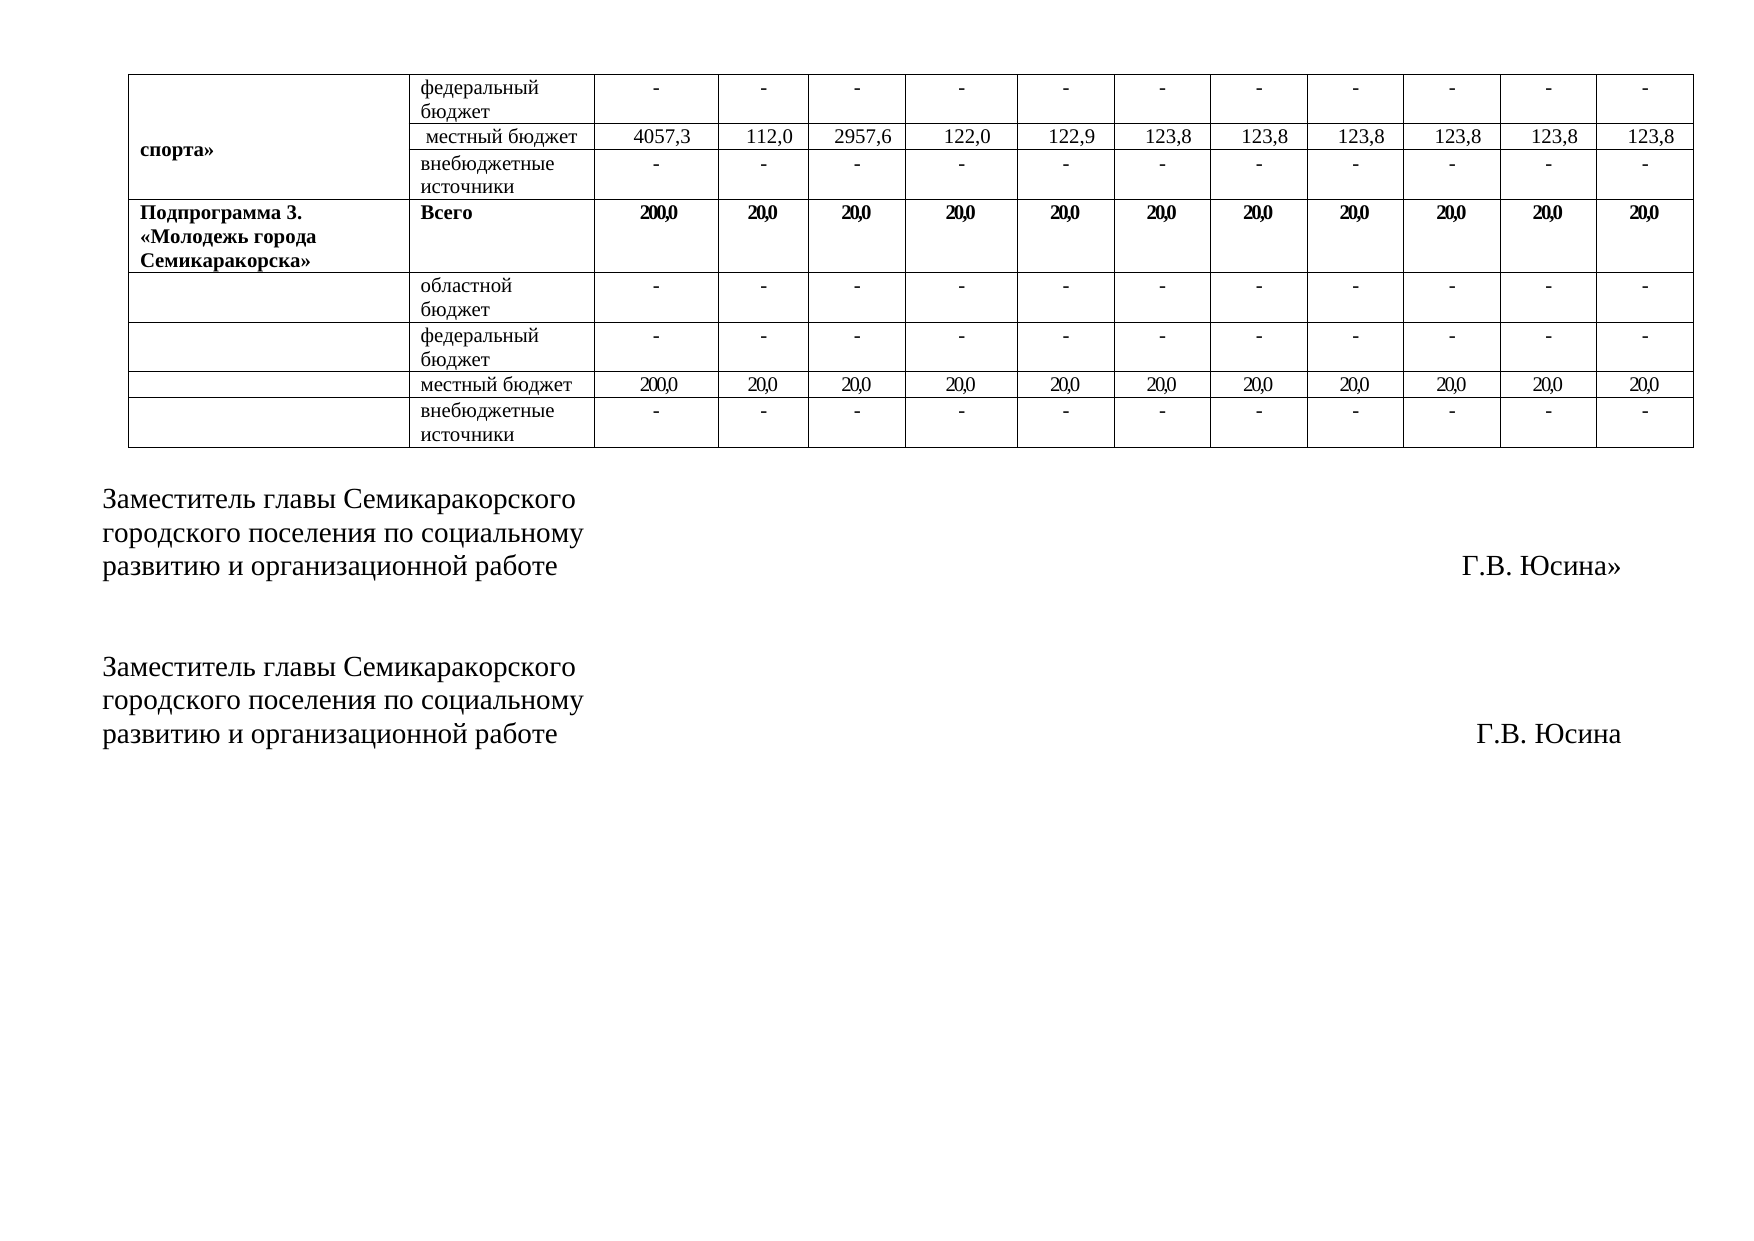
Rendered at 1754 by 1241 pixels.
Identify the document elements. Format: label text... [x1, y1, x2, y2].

table_cell 123,8 [1115, 124, 1210, 149]
table_cell местный бюджет [410, 124, 594, 149]
table_cell - [1597, 150, 1693, 199]
table_cell - [719, 150, 808, 199]
text развитию и организационной работе Г.В. Юсина [102, 716, 1668, 749]
table_cell - [809, 75, 905, 123]
table_cell - [1308, 273, 1403, 322]
table_cell 123,8 [1404, 124, 1500, 149]
table_cell - [1018, 323, 1114, 371]
table_cell 20,0 [809, 372, 905, 397]
text городского поселения по социальному [102, 515, 1668, 548]
table_cell Подпрограмма 3. «Молодежь города Семикаракорска» [129, 200, 409, 272]
table_cell 20,0 [719, 372, 808, 397]
table_cell 122,9 [1018, 124, 1114, 149]
table_cell - [719, 75, 808, 123]
table_cell - [1404, 150, 1500, 199]
table_cell областной бюджет [410, 273, 594, 322]
table_cell - [1115, 273, 1210, 322]
table_cell - [1501, 75, 1596, 123]
table_cell 20,0 [1115, 200, 1210, 272]
table_cell - [1404, 398, 1500, 447]
table_cell 20,0 [1115, 372, 1210, 397]
table_cell - [1597, 398, 1693, 447]
table_cell - [1115, 398, 1210, 447]
text городского поселения по социальному [102, 682, 1668, 716]
table_cell - [906, 273, 1017, 322]
table_cell 20,0 [1597, 372, 1693, 397]
table_cell - [1501, 273, 1596, 322]
table_cell - [1211, 323, 1307, 371]
table_cell - [809, 398, 905, 447]
table_cell 20,0 [1404, 200, 1500, 272]
table_cell внебюджетные источники [410, 398, 594, 447]
table_cell - [1211, 150, 1307, 199]
table_cell 20,0 [1308, 372, 1403, 397]
table_cell - [1308, 75, 1403, 123]
table_cell 20,0 [1308, 200, 1403, 272]
table_cell 123,8 [1501, 124, 1596, 149]
table_cell - [1308, 150, 1403, 199]
table_cell 20,0 [906, 372, 1017, 397]
table_cell 20,0 [1018, 200, 1114, 272]
table_cell - [1211, 273, 1307, 322]
table_cell - [1018, 398, 1114, 447]
table_cell 200,0 [595, 200, 718, 272]
table_cell - [1115, 75, 1210, 123]
table_cell - [906, 150, 1017, 199]
table_cell - [1018, 75, 1114, 123]
table_cell 2957,6 [809, 124, 905, 149]
table_cell - [1115, 323, 1210, 371]
table_cell 20,0 [1211, 200, 1307, 272]
table_cell - [1597, 273, 1693, 322]
table_cell - [1597, 75, 1693, 123]
table_cell - [1501, 323, 1596, 371]
table_cell 123,8 [1308, 124, 1403, 149]
table_cell [129, 398, 409, 447]
table_cell федеральный бюджет [410, 75, 594, 123]
table_cell 20,0 [1501, 200, 1596, 272]
table_cell - [1597, 323, 1693, 371]
table_cell - [809, 150, 905, 199]
table_cell - [719, 323, 808, 371]
table_cell 112,0 [719, 124, 808, 149]
table_cell - [595, 75, 718, 123]
table_cell 4057,3 [595, 124, 718, 149]
table_cell [129, 323, 409, 371]
table_cell - [595, 323, 718, 371]
table_cell 20,0 [719, 200, 808, 272]
table_cell - [595, 273, 718, 322]
table_cell - [809, 323, 905, 371]
table_cell - [809, 273, 905, 322]
text Заместитель главы Семикаракорского [102, 649, 1668, 682]
table_cell местный бюджет [410, 372, 594, 397]
table_cell - [1211, 75, 1307, 123]
table_cell Всего [410, 200, 594, 272]
text развитию и организационной работе Г.В. Юсина» [102, 548, 1668, 582]
table_cell 123,8 [1211, 124, 1307, 149]
table_cell [129, 273, 409, 322]
text Заместитель главы Семикаракорского [102, 481, 1668, 515]
table_cell - [595, 398, 718, 447]
table_cell - [1211, 398, 1307, 447]
table_cell 20,0 [1404, 372, 1500, 397]
table_cell федеральный бюджет [410, 323, 594, 371]
table_cell 20,0 [1018, 372, 1114, 397]
table_cell 122,0 [906, 124, 1017, 149]
table_cell - [1115, 150, 1210, 199]
table_cell - [1308, 323, 1403, 371]
table_cell 20,0 [1211, 372, 1307, 397]
table_cell - [906, 323, 1017, 371]
table_cell 20,0 [809, 200, 905, 272]
table_cell - [719, 398, 808, 447]
table_cell 20,0 [1501, 372, 1596, 397]
table_cell - [1308, 398, 1403, 447]
table_cell 123,8 [1597, 124, 1693, 149]
table_cell - [1018, 150, 1114, 199]
table_cell - [1404, 323, 1500, 371]
table_cell - [1501, 150, 1596, 199]
table_cell - [1404, 75, 1500, 123]
table_cell [129, 372, 409, 397]
table_cell внебюджетные источники [410, 150, 594, 199]
table_cell - [1404, 273, 1500, 322]
table_cell - [906, 75, 1017, 123]
table_cell 20,0 [1597, 200, 1693, 272]
table_cell - [906, 398, 1017, 447]
table_cell - [1018, 273, 1114, 322]
table_cell 200,0 [595, 372, 718, 397]
table_cell - [1501, 398, 1596, 447]
table_cell 20,0 [906, 200, 1017, 272]
table_cell - [595, 150, 718, 199]
table_cell - [719, 273, 808, 322]
